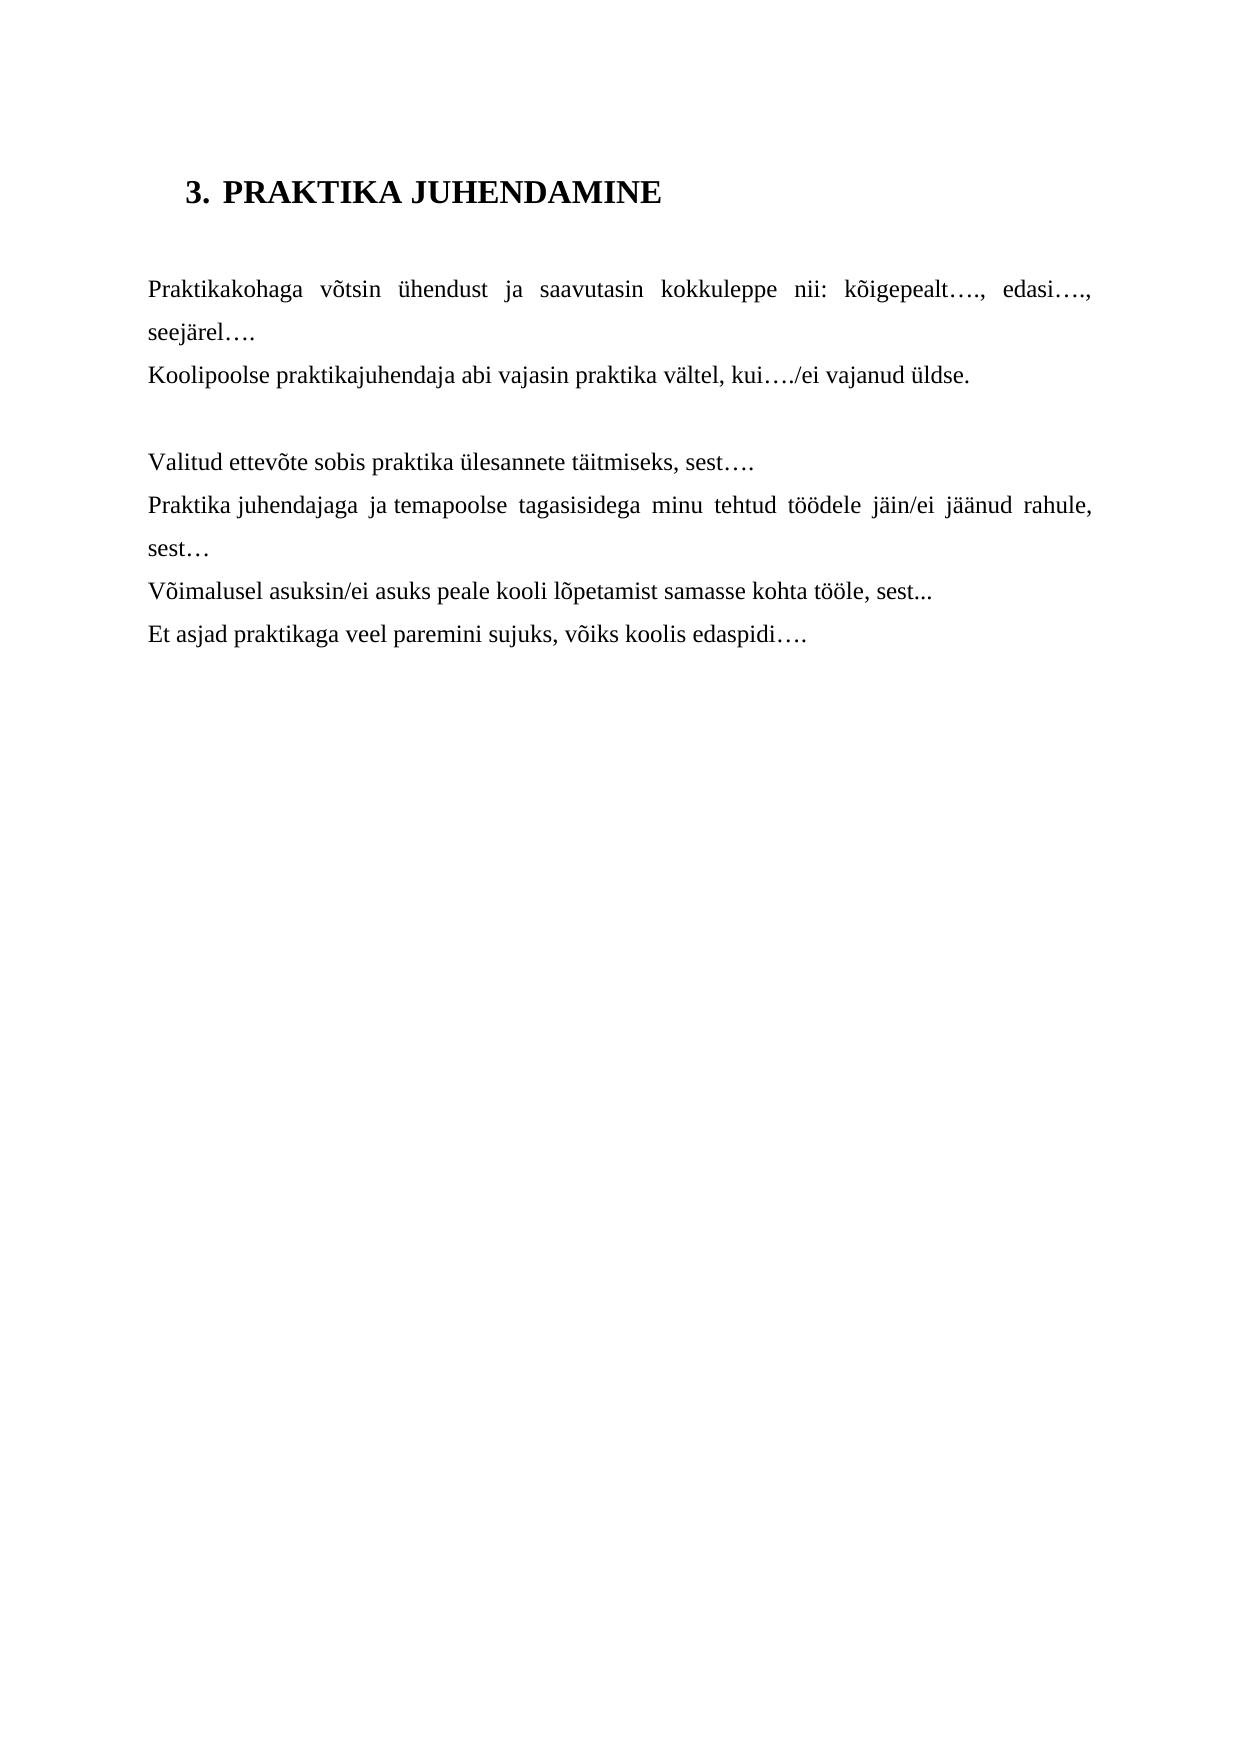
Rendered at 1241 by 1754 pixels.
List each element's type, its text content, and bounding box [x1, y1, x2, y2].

list PRAKTIKA JUHENDAMINE [185, 173, 1093, 211]
text Võimalusel asuksin/ei asuks peale kooli lõpetamist samasse kohta tööle, sest... [148, 576, 1093, 605]
text Et asjad praktikaga veel paremini sujuks, võiks koolis edaspidi…. [148, 619, 1093, 648]
text Koolipoolse praktikajuhendaja abi vajasin praktika vältel, kui…./ei vajanud üldse. [148, 361, 1093, 389]
text Valitud ettevõte sobis praktika ülesannete täitmiseks, sest…. [148, 447, 1093, 476]
text Praktikakohaga võtsin ühendust ja saavutasin kokkuleppe nii: kõigepealt…., edasi…., seejärel…. [148, 274, 1093, 346]
text Praktika juhendajaga ja temapoolse tagasisidega minu tehtud töödele jäin/ei jäänud rahule, sest… [148, 490, 1093, 562]
